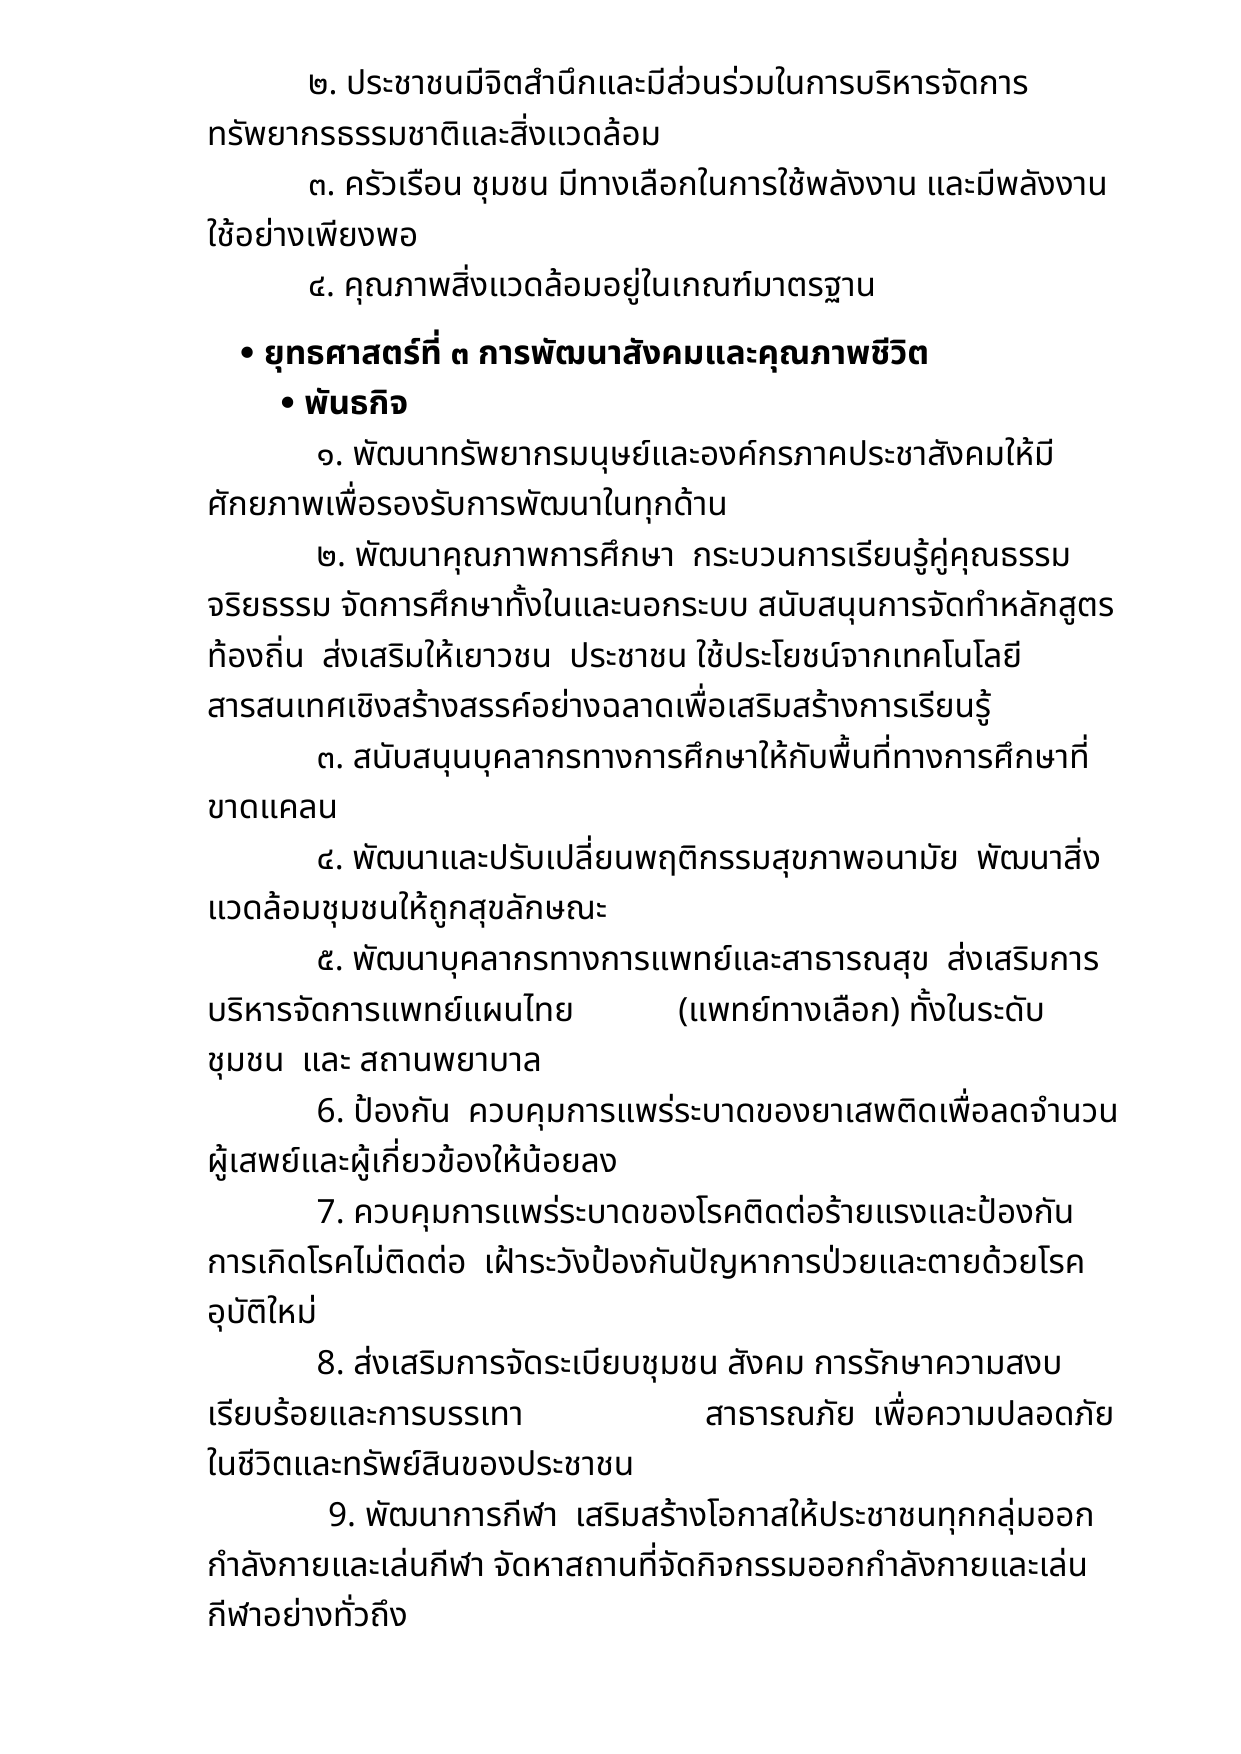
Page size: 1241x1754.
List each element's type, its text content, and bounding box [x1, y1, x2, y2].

text ๔. พัฒนาและปรับเปลี่ยนพฤติกรรมสุขภาพอนามัย พัฒนาสิ่งแวดล้อมชุมชนให้ถูกสุขลักษณะ [207, 834, 1122, 935]
text ๒. ประชาชนมีจิตสำนึกและมีส่วนร่วมในการบริหารจัดการทรัพยากรธรรมชาติและสิ่งแวดล้อม [207, 59, 1122, 160]
text พันธกิจ [207, 379, 1122, 430]
text ยุทธศาสตร์ที่ ๓ การพัฒนาสังคมและคุณภาพชีวิต [207, 329, 1122, 379]
text ๑. พัฒนาทรัพยากรมนุษย์และองค์กรภาคประชาสังคมให้มีศักยภาพเพื่อรองรับการพัฒนาในทุกด้าน [207, 430, 1122, 531]
text 7. ควบคุมการแพร่ระบาดของโรคติดต่อร้ายแรงและป้องกันการเกิดโรคไม่ติดต่อ เฝ้าระวังป้องกันปัญหาการป่วยและตายด้วยโรคอุบัติใหม่ [207, 1187, 1122, 1339]
text 8. ส่งเสริมการจัดระเบียบชุมชน สังคม การรักษาความสงบเรียบร้อยและการบรรเทา สาธารณภัย เพื่อความปลอดภัยในชีวิตและทรัพย์สินของประชาชน [207, 1339, 1122, 1490]
text ๓. สนับสนุนบุคลากรทางการศึกษาให้กับพื้นที่ทางการศึกษาที่ขาดแคลน [207, 733, 1122, 834]
text ๒. พัฒนาคุณภาพการศึกษา กระบวนการเรียนรู้คู่คุณธรรม จริยธรรม จัดการศึกษาทั้งในและนอกระบบ สนับสนุนการจัดทำหลักสูตรท้องถิ่น ส่งเสริมให้เยาวชน ประชาชน ใช้ประโยชน์จากเทคโนโลยีสารสนเทศเชิงสร้างสรรค์อย่างฉลาดเพื่อเสริมสร้างการเรียนรู้ [207, 531, 1122, 733]
text ๔. คุณภาพสิ่งแวดล้อมอยู่ในเกณฑ์มาตรฐาน [207, 261, 1122, 312]
text ๕. พัฒนาบุคลากรทางการแพทย์และสาธารณสุข ส่งเสริมการบริหารจัดการแพทย์แผนไทย (แพทย์ทางเลือก) ทั้งในระดับชุมชน และ สถานพยาบาล [207, 935, 1122, 1086]
text 9. พัฒนาการกีฬา เสริมสร้างโอกาสให้ประชาชนทุกกลุ่มออกกำลังกายและเล่นกีฬา จัดหาสถานที่จัดกิจกรรมออกกำลังกายและเล่นกีฬาอย่างทั่วถึง [207, 1490, 1122, 1642]
text ๓. ครัวเรือน ชุมชน มีทางเลือกในการใช้พลังงาน และมีพลังงานใช้อย่างเพียงพอ [207, 160, 1122, 261]
text 6. ป้องกัน ควบคุมการแพร่ระบาดของยาเสพติดเพื่อลดจำนวนผู้เสพย์และผู้เกี่ยวข้องให้น้อยลง [207, 1086, 1122, 1187]
